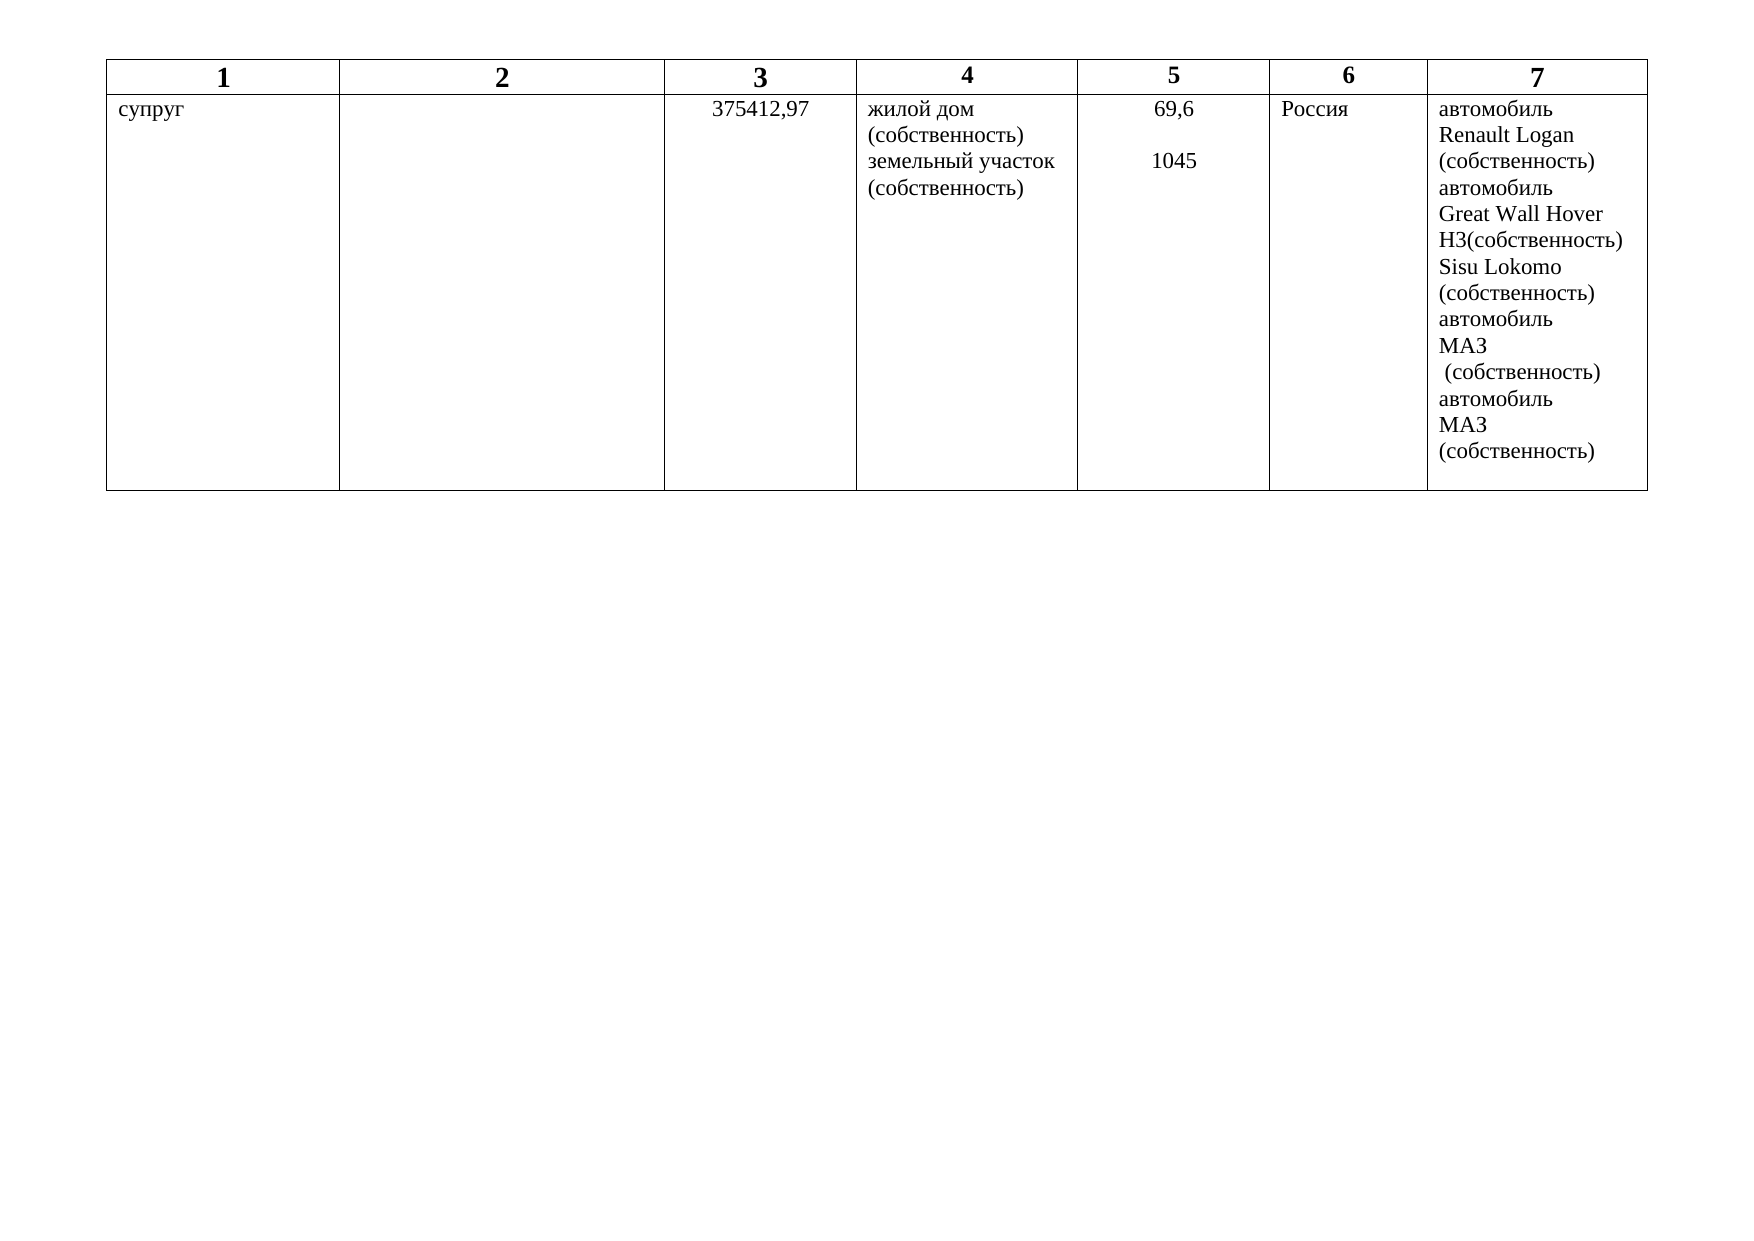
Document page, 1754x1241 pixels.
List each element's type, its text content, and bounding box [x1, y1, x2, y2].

table_cell 4 [857, 60, 1077, 94]
table_cell 7 [1428, 60, 1647, 94]
table_cell Россия [1270, 95, 1427, 490]
table_cell автомобиль Renault Logan (собственность) автомобиль Great Wall Hover H3(собственность) Sisu Lokomo (собственность) автомобиль МАЗ (собственность) автомобиль МАЗ (собственность) [1428, 95, 1647, 490]
table_cell 5 [1078, 60, 1269, 94]
table_cell супруг [107, 95, 339, 490]
table_cell 6 [1270, 60, 1427, 94]
table_cell 69,6 1045 [1078, 95, 1269, 490]
table_cell 2 [340, 60, 664, 94]
table_cell 375412,97 [665, 95, 856, 490]
table_cell [340, 95, 664, 490]
table_cell 3 [665, 60, 856, 94]
table_cell 1 [107, 60, 339, 94]
table_cell жилой дом (собственность) земельный участок (собственность) [857, 95, 1077, 490]
